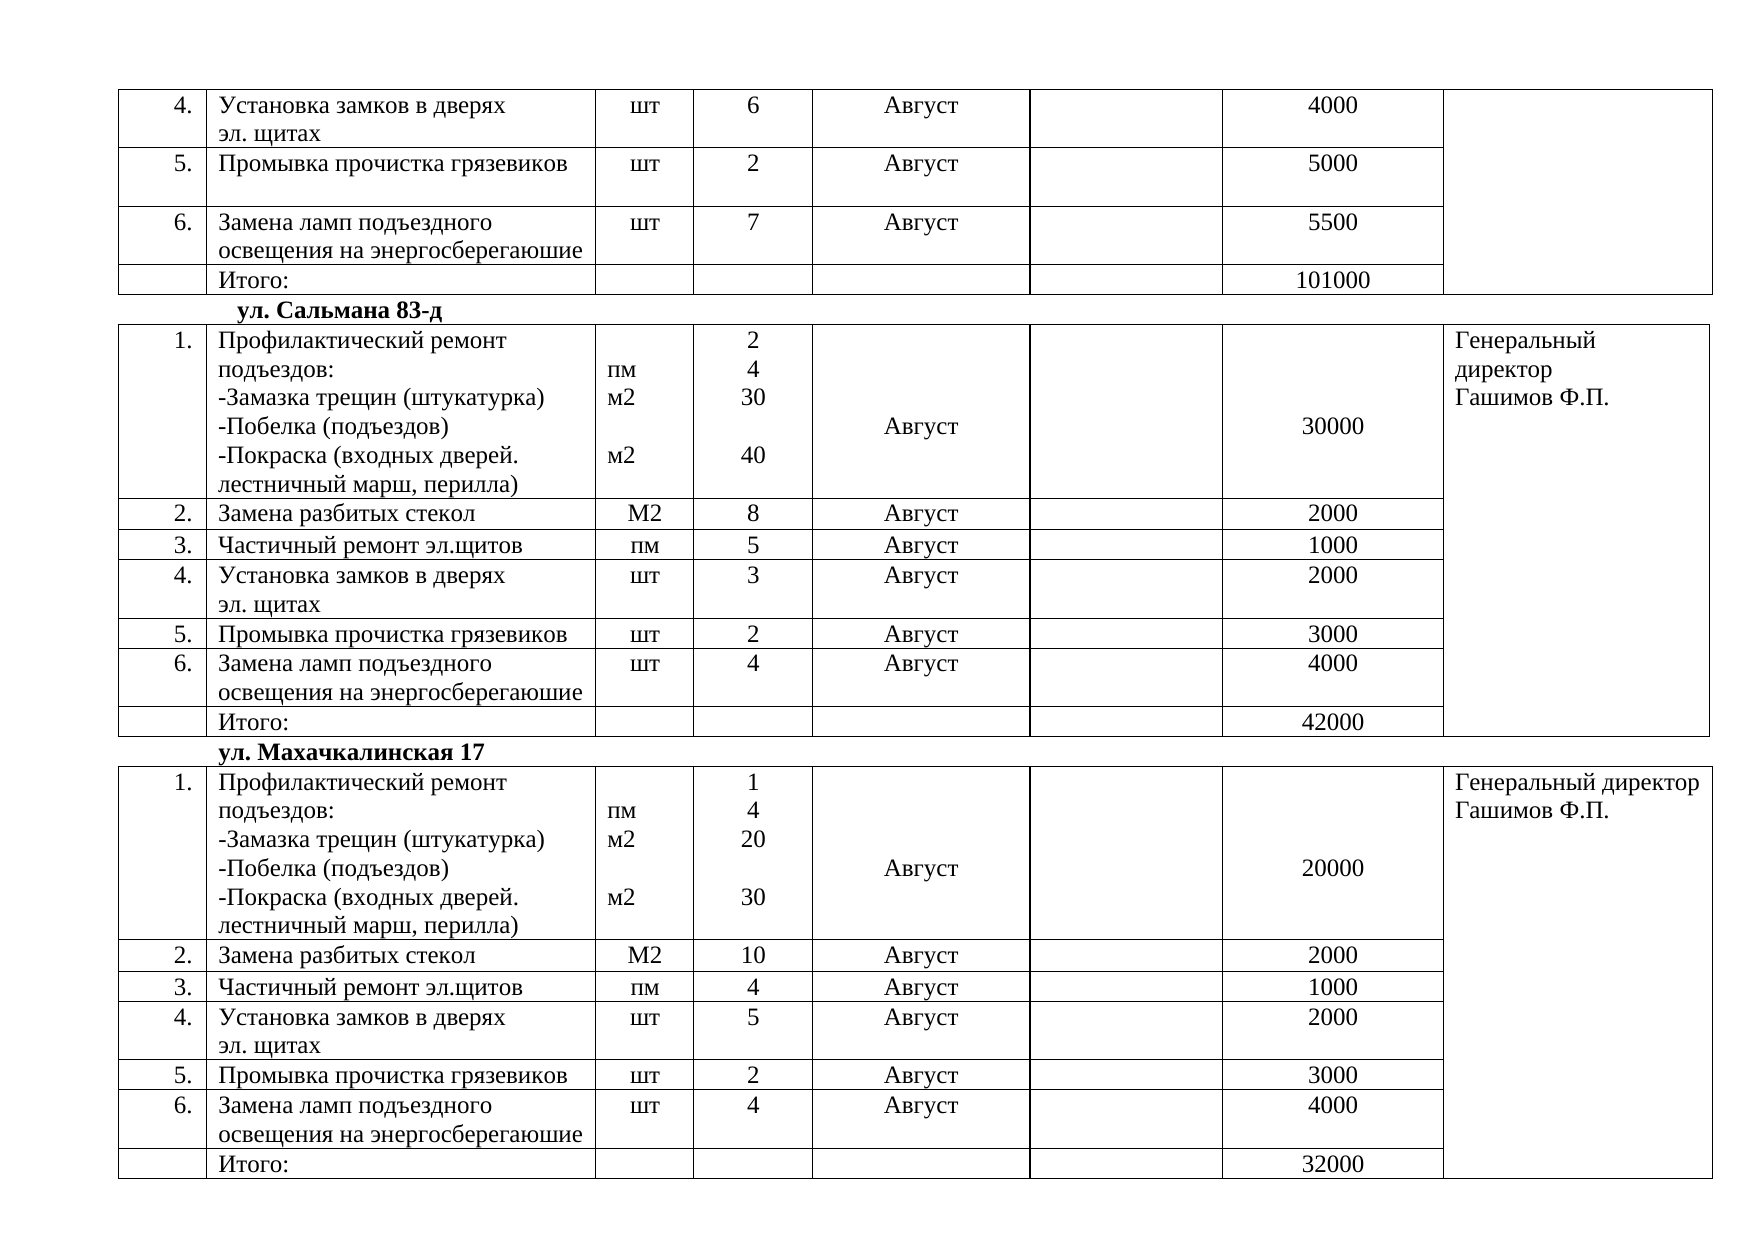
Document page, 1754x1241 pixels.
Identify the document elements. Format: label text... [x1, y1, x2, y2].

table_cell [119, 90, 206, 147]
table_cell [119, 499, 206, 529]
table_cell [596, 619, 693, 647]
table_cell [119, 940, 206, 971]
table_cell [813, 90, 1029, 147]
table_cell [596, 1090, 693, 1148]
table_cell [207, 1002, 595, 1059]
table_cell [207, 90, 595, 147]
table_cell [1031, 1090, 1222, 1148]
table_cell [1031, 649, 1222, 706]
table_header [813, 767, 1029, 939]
text ул. Махачкалинская 17 [118, 737, 1624, 766]
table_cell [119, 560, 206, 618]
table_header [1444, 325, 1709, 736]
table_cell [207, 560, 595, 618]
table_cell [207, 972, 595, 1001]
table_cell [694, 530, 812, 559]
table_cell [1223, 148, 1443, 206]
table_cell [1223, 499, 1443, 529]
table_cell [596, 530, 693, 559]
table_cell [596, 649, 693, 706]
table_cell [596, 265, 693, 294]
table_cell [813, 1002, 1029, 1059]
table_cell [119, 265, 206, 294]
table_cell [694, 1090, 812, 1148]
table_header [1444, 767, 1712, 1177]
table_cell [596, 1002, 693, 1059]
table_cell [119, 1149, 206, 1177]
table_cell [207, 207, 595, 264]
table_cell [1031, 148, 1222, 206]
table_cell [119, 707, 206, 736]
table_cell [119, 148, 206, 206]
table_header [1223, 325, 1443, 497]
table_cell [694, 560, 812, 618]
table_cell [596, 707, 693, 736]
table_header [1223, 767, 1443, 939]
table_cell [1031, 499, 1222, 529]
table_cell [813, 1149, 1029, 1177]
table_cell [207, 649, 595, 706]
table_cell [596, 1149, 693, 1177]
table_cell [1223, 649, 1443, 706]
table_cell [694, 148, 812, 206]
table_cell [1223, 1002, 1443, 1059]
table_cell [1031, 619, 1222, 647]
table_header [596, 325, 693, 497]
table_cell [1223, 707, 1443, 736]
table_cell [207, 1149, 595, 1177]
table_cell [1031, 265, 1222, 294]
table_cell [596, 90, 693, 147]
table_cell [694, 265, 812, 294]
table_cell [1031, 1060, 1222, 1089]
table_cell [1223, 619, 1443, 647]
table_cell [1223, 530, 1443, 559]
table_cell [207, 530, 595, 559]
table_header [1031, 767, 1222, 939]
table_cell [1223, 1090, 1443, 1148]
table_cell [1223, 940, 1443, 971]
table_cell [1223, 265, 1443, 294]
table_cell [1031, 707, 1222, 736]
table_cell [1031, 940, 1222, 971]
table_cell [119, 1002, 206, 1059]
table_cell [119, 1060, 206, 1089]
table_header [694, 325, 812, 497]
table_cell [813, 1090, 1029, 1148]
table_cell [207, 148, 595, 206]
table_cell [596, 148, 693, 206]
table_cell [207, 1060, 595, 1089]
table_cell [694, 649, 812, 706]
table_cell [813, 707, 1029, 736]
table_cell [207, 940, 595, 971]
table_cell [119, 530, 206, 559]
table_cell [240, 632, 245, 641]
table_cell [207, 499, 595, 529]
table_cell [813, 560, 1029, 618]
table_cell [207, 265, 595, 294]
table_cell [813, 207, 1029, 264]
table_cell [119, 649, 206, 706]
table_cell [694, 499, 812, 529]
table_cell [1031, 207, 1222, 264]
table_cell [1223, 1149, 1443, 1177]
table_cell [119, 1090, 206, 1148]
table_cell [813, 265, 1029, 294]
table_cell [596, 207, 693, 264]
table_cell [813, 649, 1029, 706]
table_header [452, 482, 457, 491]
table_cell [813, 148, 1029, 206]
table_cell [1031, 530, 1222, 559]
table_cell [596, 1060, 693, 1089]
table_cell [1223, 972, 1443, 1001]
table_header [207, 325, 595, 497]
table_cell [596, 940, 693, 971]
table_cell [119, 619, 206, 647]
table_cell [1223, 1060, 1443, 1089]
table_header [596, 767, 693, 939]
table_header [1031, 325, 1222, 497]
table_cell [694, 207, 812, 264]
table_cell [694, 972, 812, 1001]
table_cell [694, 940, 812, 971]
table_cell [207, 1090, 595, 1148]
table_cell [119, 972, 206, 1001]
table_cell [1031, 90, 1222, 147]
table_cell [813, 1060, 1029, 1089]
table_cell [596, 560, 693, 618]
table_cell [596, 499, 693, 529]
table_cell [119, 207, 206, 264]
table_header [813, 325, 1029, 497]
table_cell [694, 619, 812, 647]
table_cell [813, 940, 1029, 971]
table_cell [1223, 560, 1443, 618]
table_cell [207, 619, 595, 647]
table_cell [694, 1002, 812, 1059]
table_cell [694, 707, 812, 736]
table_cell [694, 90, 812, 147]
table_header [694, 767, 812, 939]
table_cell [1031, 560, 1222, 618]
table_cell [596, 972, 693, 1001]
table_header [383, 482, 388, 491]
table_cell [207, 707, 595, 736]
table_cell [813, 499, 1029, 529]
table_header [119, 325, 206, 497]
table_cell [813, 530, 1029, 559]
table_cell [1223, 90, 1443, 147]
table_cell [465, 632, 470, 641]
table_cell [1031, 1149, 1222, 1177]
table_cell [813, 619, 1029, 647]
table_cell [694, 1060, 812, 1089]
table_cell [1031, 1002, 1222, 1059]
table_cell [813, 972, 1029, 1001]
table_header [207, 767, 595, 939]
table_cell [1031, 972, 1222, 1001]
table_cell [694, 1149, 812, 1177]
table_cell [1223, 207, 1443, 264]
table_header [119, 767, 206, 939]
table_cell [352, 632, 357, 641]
text ул. Сальмана 83-д [118, 295, 1624, 324]
